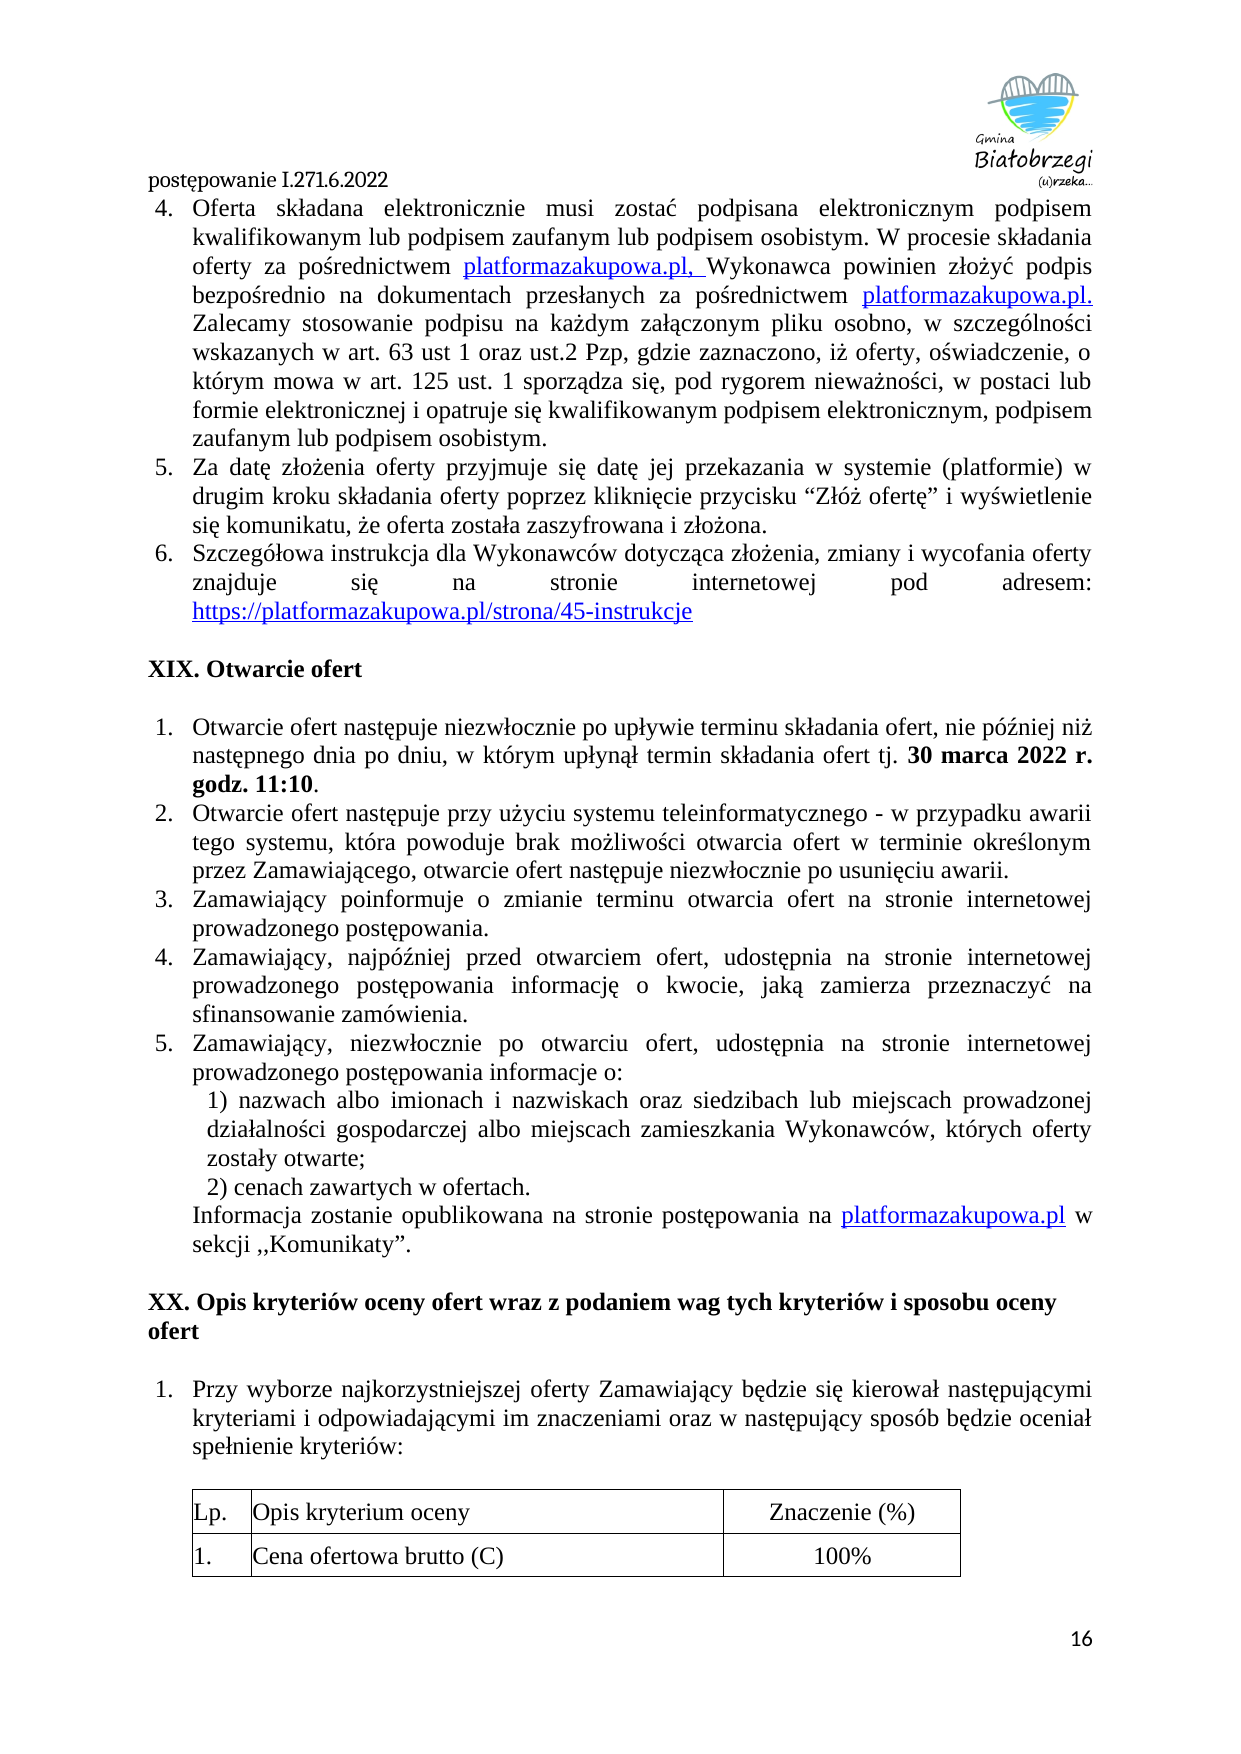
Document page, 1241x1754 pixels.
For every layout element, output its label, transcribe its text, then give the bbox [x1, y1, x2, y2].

list Za datę złożenia oferty przyjmuje się datę jej przekazania w systemie (platformie) w drugim kroku składania oferty poprzez kliknięcie przycisku “Złóż ofertę” i wyświetlenie się komunikatu, że oferta została zaszyfrowana i złożona. [154, 452, 1093, 538]
text Informacja zostanie opublikowana na stronie postępowania na platformazakupowa.pl w sekcji ,,Komunikaty”. [192, 1201, 1093, 1258]
list Otwarcie ofert następuje przy użyciu systemu teleinformatycznego - w przypadku awarii tego systemu, która powoduje brak możliwości otwarcia ofert w terminie określonym przez Zamawiającego, otwarcie ofert następuje niezwłocznie po usunięciu awarii. [154, 798, 1093, 884]
table_cell Cena ofertowa brutto (C) [252, 1534, 723, 1576]
list Zamawiający, niezwłocznie po otwarciu ofert, udostępnia na stronie internetowej prowadzonego postępowania informacje o: [154, 1028, 1093, 1086]
list Zamawiający poinformuje o zmianie terminu otwarcia ofert na stronie internetowej prowadzonego postępowania. [154, 884, 1093, 942]
list Oferta składana elektronicznie musi zostać podpisana elektronicznym podpisem kwalifikowanym lub podpisem zaufanym lub podpisem osobistym. W procesie składania oferty za pośrednictwem platformazakupowa.pl, Wykonawca powinien złożyć podpis bezpośrednio na dokumentach przesłanych za pośrednictwem platformazakupowa.pl. Zalecamy stosowanie podpisu na każdym załączonym pliku osobno, w szczególności wskazanych w art. 63 ust 1 oraz ust.2 Pzp, gdzie zaznaczono, iż oferty, oświadczenie, o którym mowa w art. 125 ust. 1 sporządza się, pod rygorem nieważności, w postaci lub formie elektronicznej i opatruje się kwalifikowanym podpisem elektronicznym, podpisem zaufanym lub podpisem osobistym. [154, 193, 1093, 452]
table_header Lp. [193, 1490, 251, 1533]
list Zamawiający, najpóźniej przed otwarciem ofert, udostępnia na stronie internetowej prowadzonego postępowania informację o kwocie, jaką zamierza przeznaczyć na sfinansowanie zamówienia. [154, 942, 1093, 1028]
table_header Opis kryterium oceny [252, 1490, 723, 1533]
table_cell 100% [724, 1534, 960, 1576]
list Przy wyborze najkorzystniejszej oferty Zamawiający będzie się kierował następującymi kryteriami i odpowiadającymi im znaczeniami oraz w następujący sposób będzie oceniał spełnienie kryteriów: [154, 1374, 1093, 1460]
text 1) nazwach albo imionach i nazwiskach oraz siedzibach lub miejscach prowadzonej działalności gospodarczej albo miejscach zamieszkania Wykonawców, których oferty zostały otwarte; [207, 1086, 1093, 1172]
list Szczegółowa instrukcja dla Wykonawców dotycząca złożenia, zmiany i wycofania oferty znajduje się na stronie internetowej pod adresem: https://platformazakupowa.pl/strona/45-instrukcje [154, 538, 1093, 625]
text XIX. Otwarcie ofert [148, 654, 1093, 683]
text XX. Opis kryteriów oceny ofert wraz z podaniem wag tych kryteriów i sposobu oceny ofert [148, 1287, 1093, 1345]
picture [975, 73, 1093, 188]
table_header Znaczenie (%) [724, 1490, 960, 1533]
text 2) cenach zawartych w ofertach. [207, 1172, 1093, 1201]
list Otwarcie ofert następuje niezwłocznie po upływie terminu składania ofert, nie później niż następnego dnia po dniu, w którym upłynął termin składania ofert tj. 30 marca 2022 r. godz. 11:10. [154, 712, 1093, 798]
table_cell 1. [193, 1534, 251, 1576]
